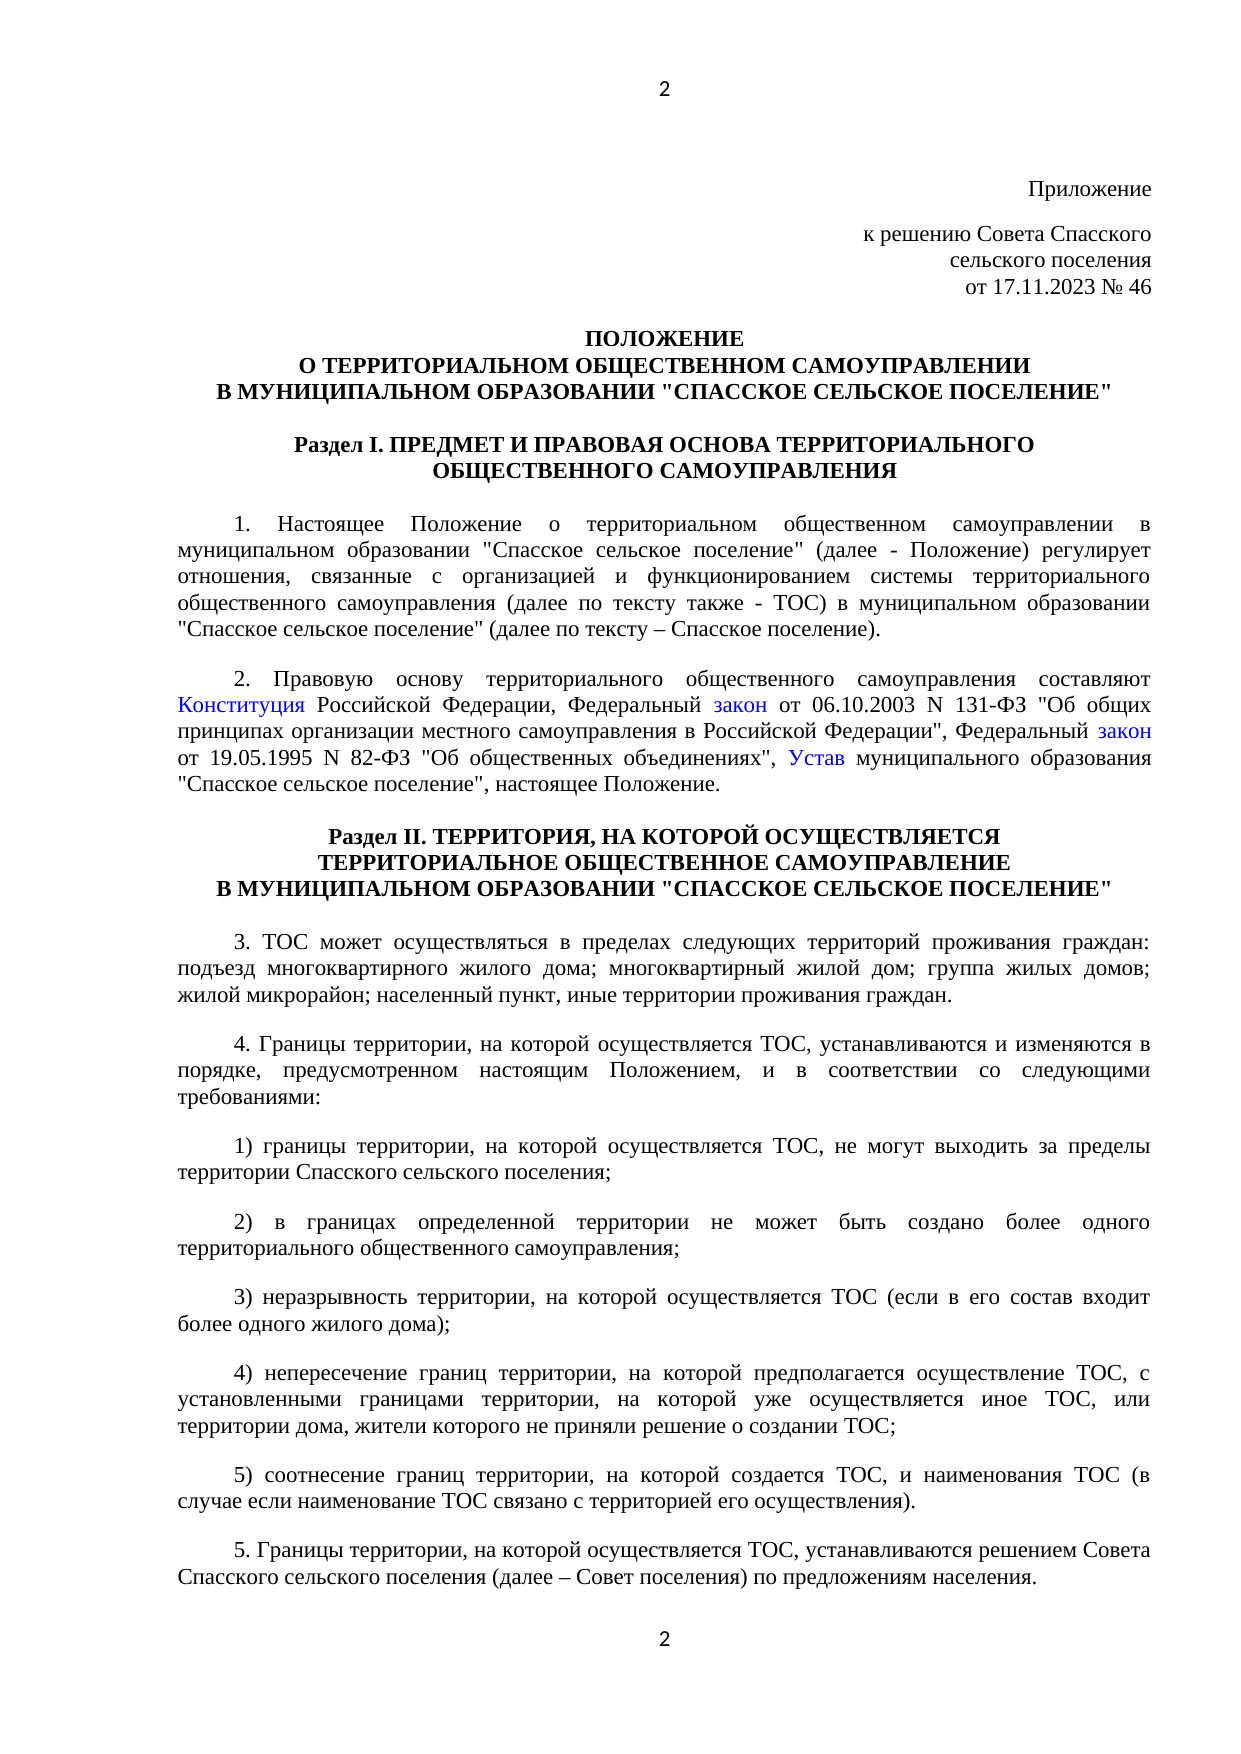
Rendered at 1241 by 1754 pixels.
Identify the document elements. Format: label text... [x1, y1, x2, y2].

text к решению Совета Спасского [177, 220, 1152, 246]
text 2) в границах определенной территории не может быть создано более одного территориального общественного самоуправления; [177, 1208, 1152, 1260]
text ПОЛОЖЕНИЕ [177, 325, 1152, 352]
text ТЕРРИТОРИАЛЬНОЕ ОБЩЕСТВЕННОЕ САМОУПРАВЛЕНИЕ [177, 849, 1152, 875]
text 4. Границы территории, на которой осуществляется ТОС, устанавливаются и изменяются в порядке, предусмотренном настоящим Положением, и в соответствии со следующими требованиями: [177, 1030, 1152, 1109]
text от 17.11.2023 № 46 [177, 273, 1152, 299]
text Раздел I. ПРЕДМЕТ И ПРАВОВАЯ ОСНОВА ТЕРРИТОРИАЛЬНОГО [177, 431, 1152, 457]
text О ТЕРРИТОРИАЛЬНОМ ОБЩЕСТВЕННОМ САМОУПРАВЛЕНИИ [177, 352, 1152, 378]
text В МУНИЦИПАЛЬНОМ ОБРАЗОВАНИИ "СПАССКОЕ СЕЛЬСКОЕ ПОСЕЛЕНИЕ" [177, 378, 1152, 404]
text 1) границы территории, на которой осуществляется ТОС, не могут выходить за пределы территории Спасского сельского поселения; [177, 1132, 1152, 1185]
text 2. Правовую основу территориального общественного самоуправления составляют Конституция Российской Федерации, Федеральный закон от 06.10.2003 N 131-ФЗ "Об общих принципах организации местного самоуправления в Российской Федерации", Федеральный закон от 19.05.1995 N 82-ФЗ "Об общественных объединениях", Устав муниципального образования "Спасское сельское поселение", настоящее Положение. [177, 664, 1152, 796]
text 5) соотнесение границ территории, на которой создается ТОС, и наименования ТОС (в случае если наименование ТОС связано с территорией его осуществления). [177, 1461, 1152, 1514]
text Раздел II. ТЕРРИТОРИЯ, НА КОТОРОЙ ОСУЩЕСТВЛЯЕТСЯ [177, 823, 1152, 849]
text В МУНИЦИПАЛЬНОМ ОБРАЗОВАНИИ "СПАССКОЕ СЕЛЬСКОЕ ПОСЕЛЕНИЕ" [177, 875, 1152, 902]
text 1. Настоящее Положение о территориальном общественном самоуправлении в муниципальном образовании "Спасское сельское поселение" (далее - Положение) регулирует отношения, связанные с организацией и функционированием системы территориального общественного самоуправления (далее по тексту также - ТОС) в муниципальном образовании "Спасское сельское поселение" (далее по тексту – Спасское поселение). [177, 510, 1152, 642]
text 3. ТОС может осуществляться в пределах следующих территорий проживания граждан: подъезд многоквартирного жилого дома; многоквартирный жилой дом; группа жилых домов; жилой микрорайон; населенный пункт, иные территории проживания граждан. [177, 928, 1152, 1007]
text 4) непересечение границ территории, на которой предполагается осуществление ТОС, с установленными границами территории, на которой уже осуществляется иное ТОС, или территории дома, жители которого не приняли решение о создании ТОС; [177, 1359, 1152, 1438]
text сельского поселения [177, 246, 1152, 273]
text ОБЩЕСТВЕННОГО САМОУПРАВЛЕНИЯ [177, 457, 1152, 483]
text 3) неразрывность территории, на которой осуществляется ТОС (если в его состав входит более одного жилого дома); [177, 1283, 1152, 1336]
text Приложение [177, 175, 1152, 201]
text 5. Границы территории, на которой осуществляется ТОС, устанавливаются решением Совета Спасского сельского поселения (далее – Совет поселения) по предложениям населения. [177, 1537, 1152, 1589]
